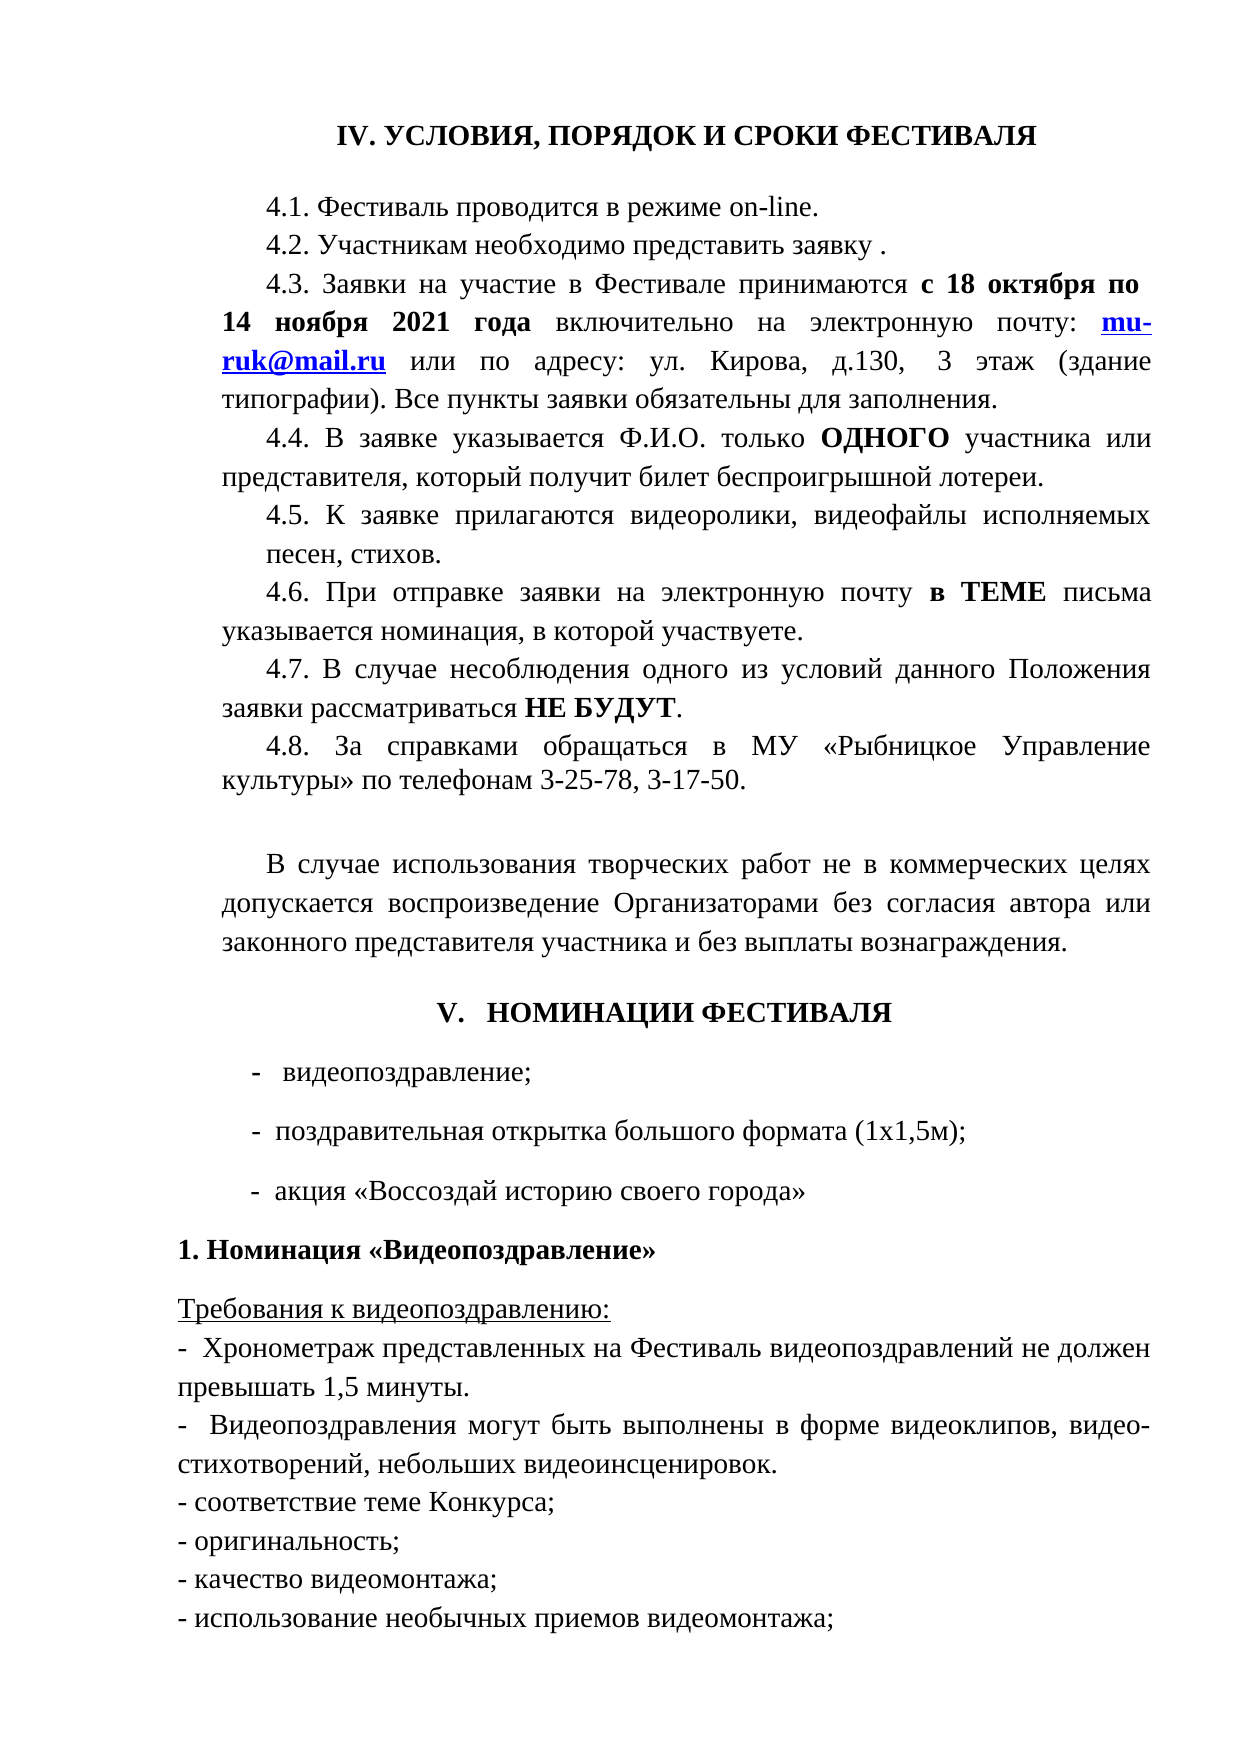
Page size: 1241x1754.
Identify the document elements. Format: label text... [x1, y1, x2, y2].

text IV. УСЛОВИЯ, ПОРЯДОК И СРОКИ ФЕСТИВАЛЯ [222, 118, 1152, 152]
text - Хронометраж представленных на Фестиваль видеопоздравлений не должен превышать 1,5 минуты. [177, 1330, 1152, 1402]
list 4.8. За справками обращаться в МУ «Рыбницкое Управление культуры» по телефонам 3-25-78, 3-17-50. [222, 728, 1152, 796]
text - акция «Воссоздай историю своего города» [177, 1173, 1152, 1206]
text - оригинальность; [177, 1523, 1152, 1556]
text - использование необычных приемов видеомонтажа; [177, 1600, 1152, 1633]
text - качество видеомонтажа; [177, 1561, 1152, 1595]
text 4.7. В случае несоблюдения одного из условий данного Положения заявки рассматриваться НЕ БУДУТ. [222, 651, 1152, 723]
text 1. Номинация «Видеопоздравление» [177, 1232, 1152, 1266]
text 4.3. Заявки на участие в Фестивале принимаются с 18 октября по 14 ноября 2021 года включительно на электронную почту: mu-ruk@mail.ru или по адресу: ул. Кирова, д.130, 3 этаж (здание типографии). Все пункты заявки обязательны для заполнения. [222, 266, 1152, 415]
text - Видеопоздравления могут быть выполнены в форме видеоклипов, видео-стихотворений, небольших видеоинсценировок. [177, 1407, 1152, 1479]
text - соответствие теме Конкурса; [177, 1484, 1152, 1518]
text 4.2. Участникам необходимо представить заявку . [222, 227, 1152, 261]
text Требования к видеопоздравлению: [177, 1292, 1152, 1325]
text 4.6. При отправке заявки на электронную почту в ТЕМЕ письма указывается номинация, в которой участвуете. [222, 574, 1152, 646]
text - видеопоздравление; [177, 1054, 1152, 1088]
list 4.5. К заявке прилагаются видеоролики, видеофайлы исполняемых песен, стихов. [266, 497, 1152, 569]
text В случае использования творческих работ не в коммерческих целях допускается воспроизведение Организаторами без согласия автора или законного представителя участника и без выплаты вознаграждения. [222, 847, 1152, 957]
text V. НОМИНАЦИИ ФЕСТИВАЛЯ [177, 995, 1152, 1028]
text 4.1. Фестиваль проводится в режиме on-line. [222, 189, 1152, 222]
text - поздравительная открытка большого формата (1х1,5м); [177, 1113, 1152, 1147]
text 4.4. В заявке указывается Ф.И.О. только ОДНОГО участника или представителя, который получит билет беспроигрышной лотереи. [222, 420, 1152, 492]
